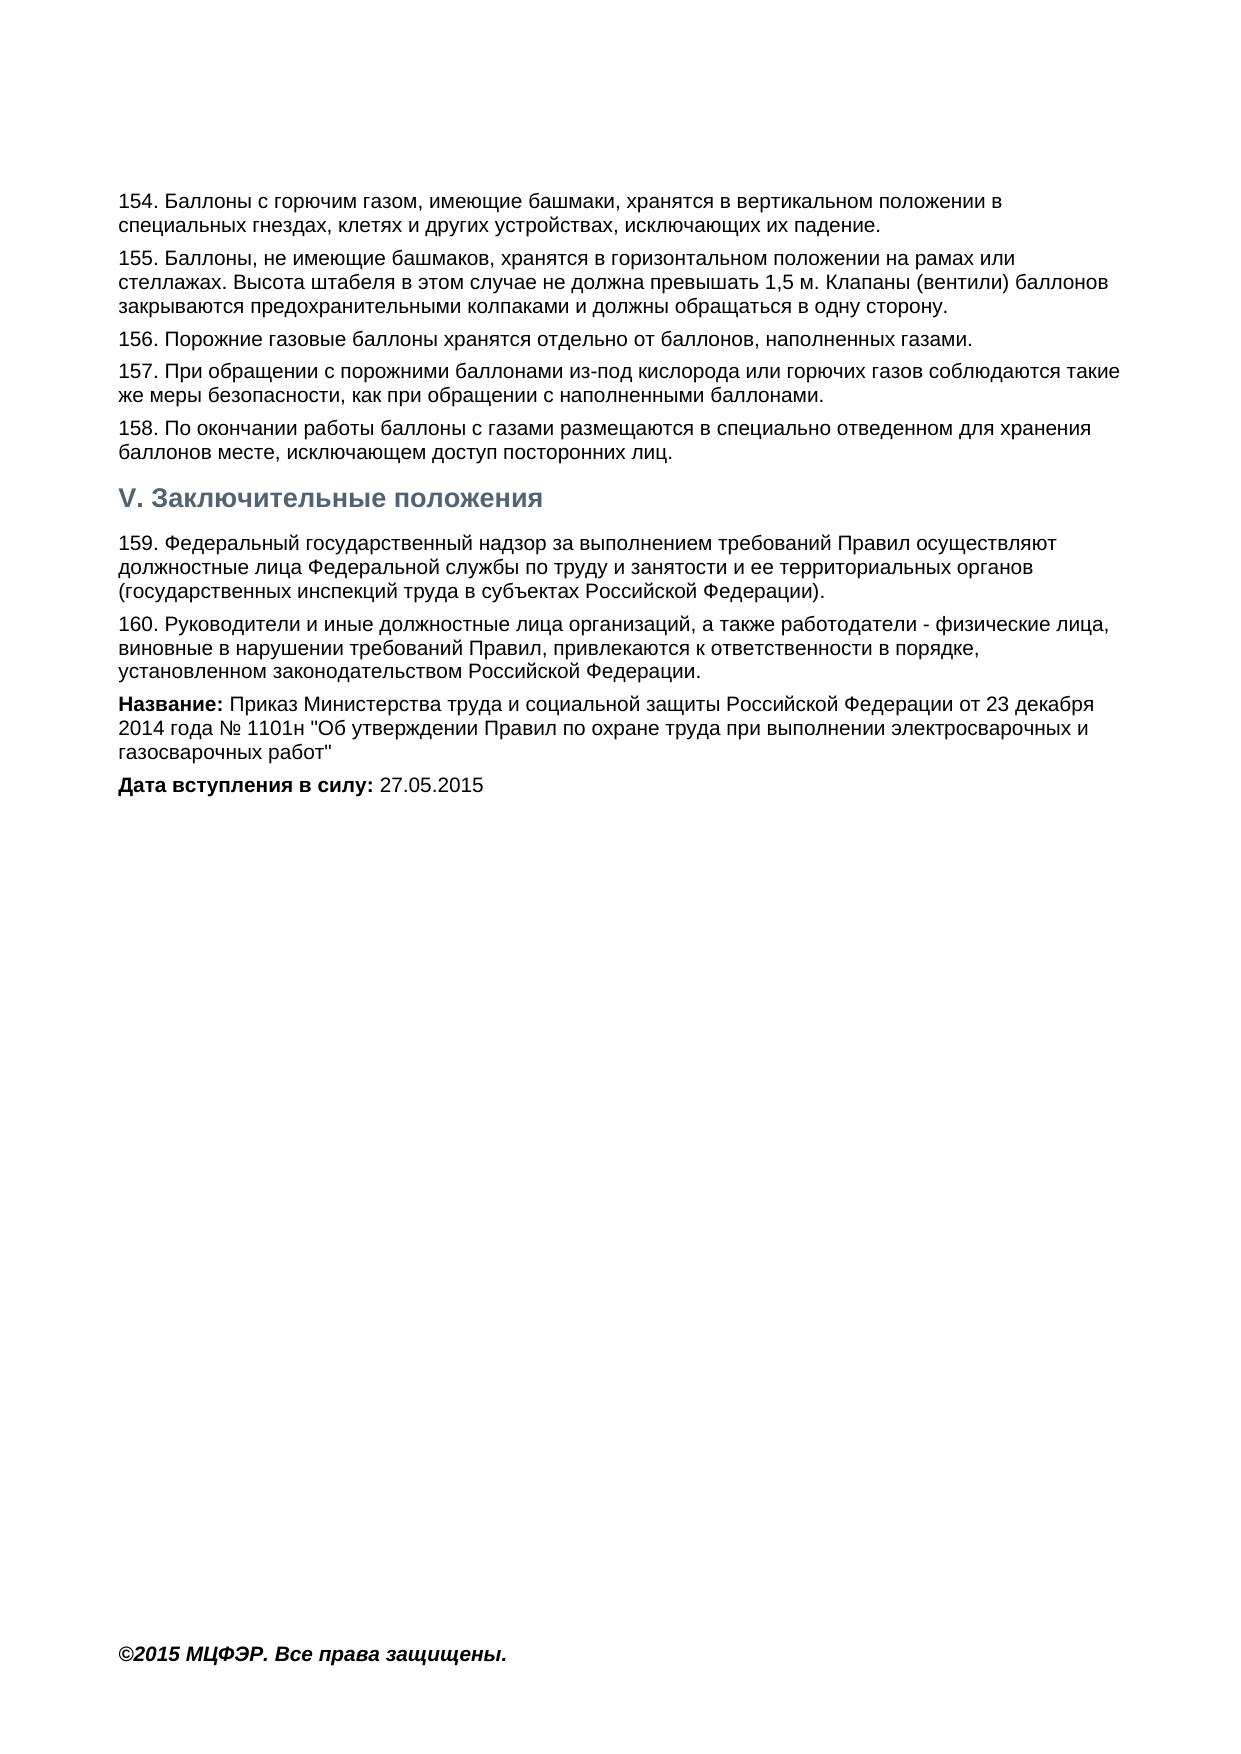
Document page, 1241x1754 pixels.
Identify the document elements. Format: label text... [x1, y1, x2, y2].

text V. Заключительные положения [118, 482, 1122, 513]
text Дата вступления в силу: 27.05.2015 [118, 773, 1122, 797]
text 158. По окончании работы баллоны с газами размещаются в специально отведенном для хранения баллонов месте, исключающем доступ посторонних лиц. [118, 416, 1122, 464]
text 156. Порожние газовые баллоны хранятся отдельно от баллонов, наполненных газами. [118, 326, 1122, 350]
text 154. Баллоны с горючим газом, имеющие башмаки, хранятся в вертикальном положении в специальных гнездах, клетях и других устройствах, исключающих их падение. [118, 189, 1122, 237]
text 160. Руководители и иные должностные лица организаций, а также работодатели - физические лица, виновные в нарушении требований Правил, привлекаются к ответственности в порядке, установленном законодательством Российской Федерации. [118, 611, 1122, 683]
text 157. При обращении с порожними баллонами из-под кислорода или горючих газов соблюдаются такие же меры безопасности, как при обращении с наполненными баллонами. [118, 359, 1122, 407]
text 159. Федеральный государственный надзор за выполнением требований Правил осуществляют должностные лица Федеральной службы по труду и занятости и ее территориальных органов (государственных инспекций труда в субъектах Российской Федерации). [118, 531, 1122, 602]
text Название: Приказ Министерства труда и социальной защиты Российской Федерации от 23 декабря 2014 года № 1101н "Об утверждении Правил по охране труда при выполнении электросварочных и газосварочных работ" [118, 692, 1122, 764]
text 155. Баллоны, не имеющие башмаков, хранятся в горизонтальном положении на рамах или стеллажах. Высота штабеля в этом случае не должна превышать 1,5 м. Клапаны (вентили) баллонов закрываются предохранительными колпаками и должны обращаться в одну сторону. [118, 246, 1122, 318]
